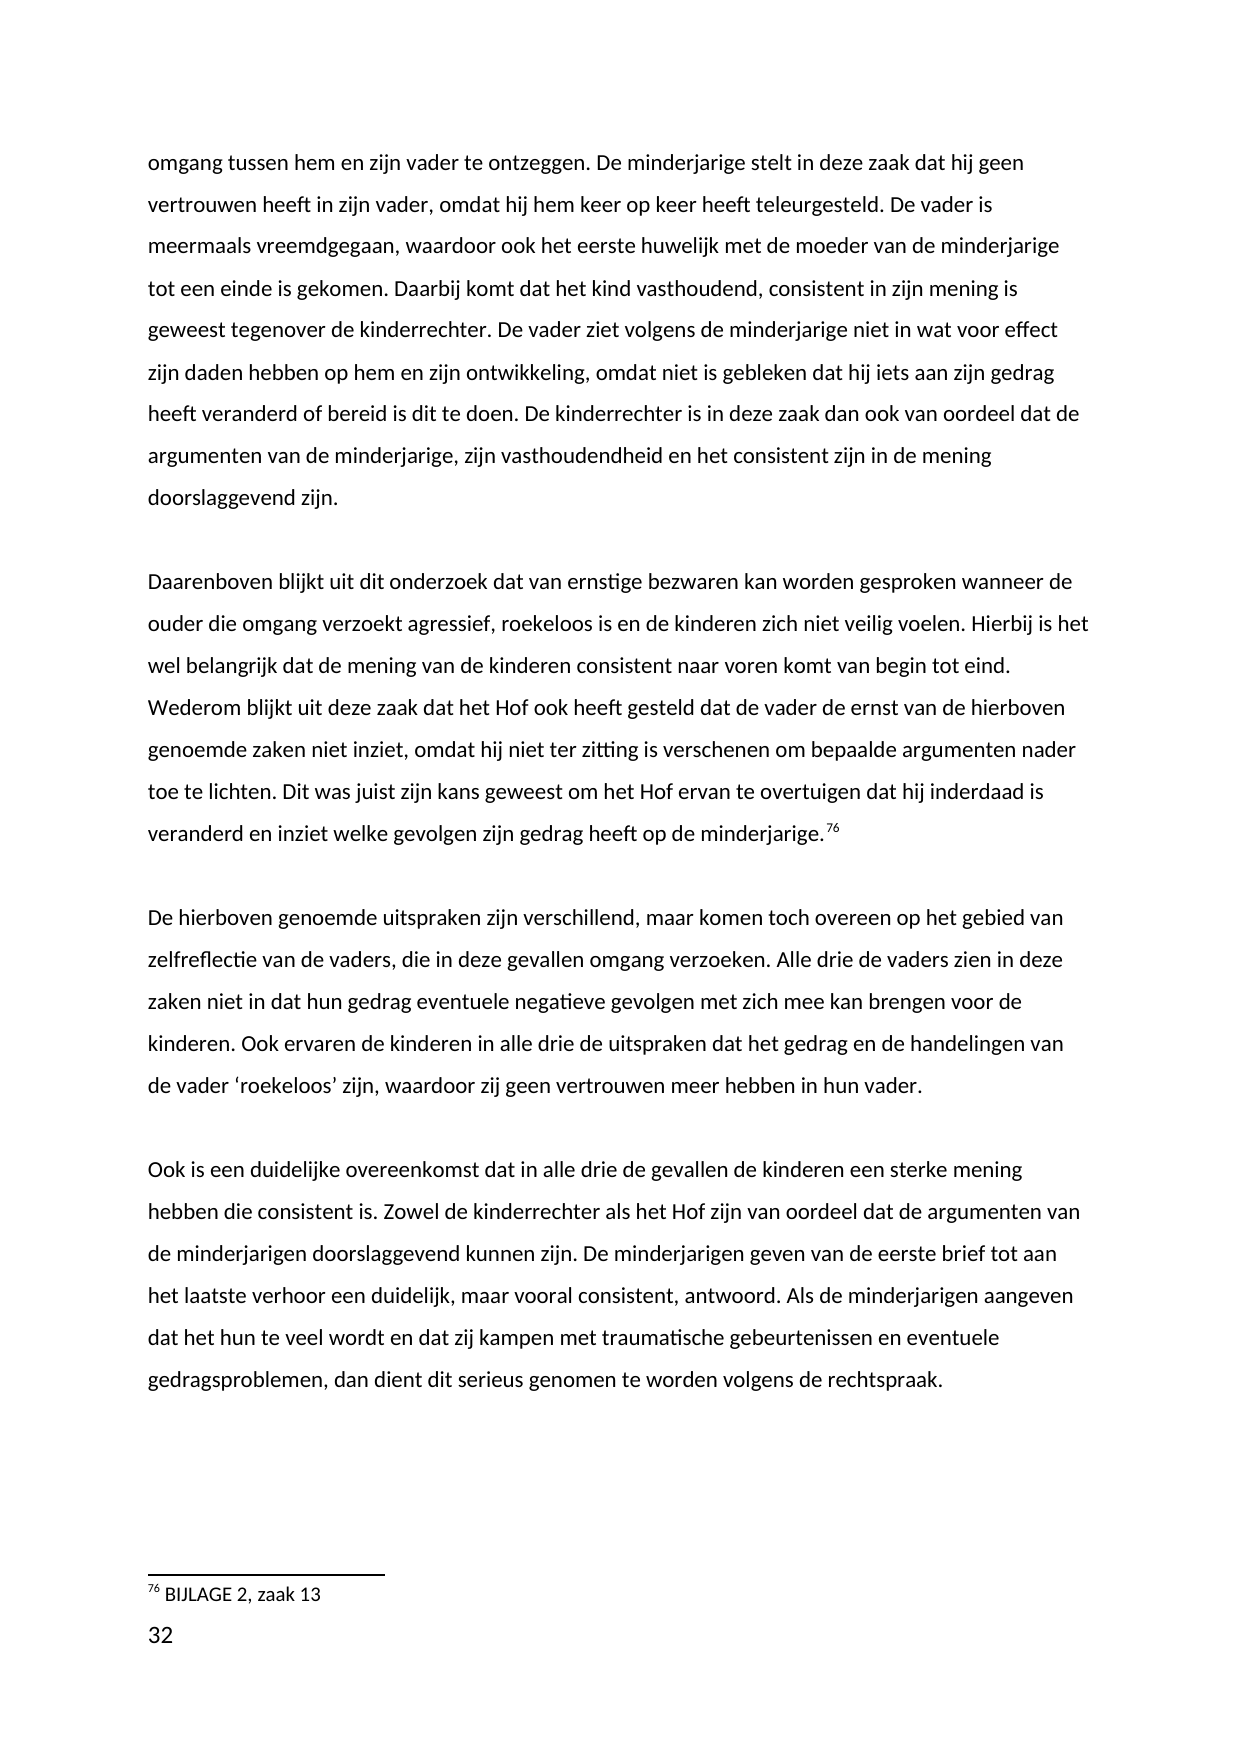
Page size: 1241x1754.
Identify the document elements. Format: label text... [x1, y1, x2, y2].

text Ook is een duidelijke overeenkomst dat in alle drie de gevallen de kinderen een sterke mening hebben die consistent is. Zowel de kinderrechter als het Hof zijn van oordeel dat de argumenten van de minderjarigen doorslaggevend kunnen zijn. De minderjarigen geven van de eerste brief tot aan het laatste verhoor een duidelijk, maar vooral consistent, antwoord. Als de minderjarigen aangeven dat het hun te veel wordt en dat zij kampen met traumatische gebeurtenissen en eventuele gedragsproblemen, dan dient dit serieus genomen te worden volgens de rechtspraak. [148, 1155, 1092, 1393]
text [148, 148, 1092, 512]
text Daarenboven blijkt uit dit onderzoek dat van ernstige bezwaren kan worden gesproken wanneer de ouder die omgang verzoekt agressief, roekeloos is en de kinderen zich niet veilig voelen. Hierbij is het wel belangrijk dat de mening van de kinderen consistent naar voren komt van begin tot eind. Wederom blijkt uit deze zaak dat het Hof ook heeft gesteld dat de vader de ernst van de hierboven genoemde zaken niet inziet, omdat hij niet ter zitting is verschenen om bepaalde argumenten nader toe te lichten. Dit was juist zijn kans geweest om het Hof ervan te overtuigen dat hij inderdaad is veranderd en inziet welke gevolgen zijn gedrag heeft op de minderjarige. [148, 567, 1092, 847]
text De hierboven genoemde uitspraken zijn verschillend, maar komen toch overeen op het gebied van zelfreflectie van de vaders, die in deze gevallen omgang verzoeken. Alle drie de vaders zien in deze zaken niet in dat hun gedrag eventuele negatieve gevolgen met zich mee kan brengen voor de kinderen. Ook ervaren de kinderen in alle drie de uitspraken dat het gedrag en de handelingen van de vader ‘roekeloos’ zijn, waardoor zij geen vertrouwen meer hebben in hun vader. [148, 903, 1092, 1099]
